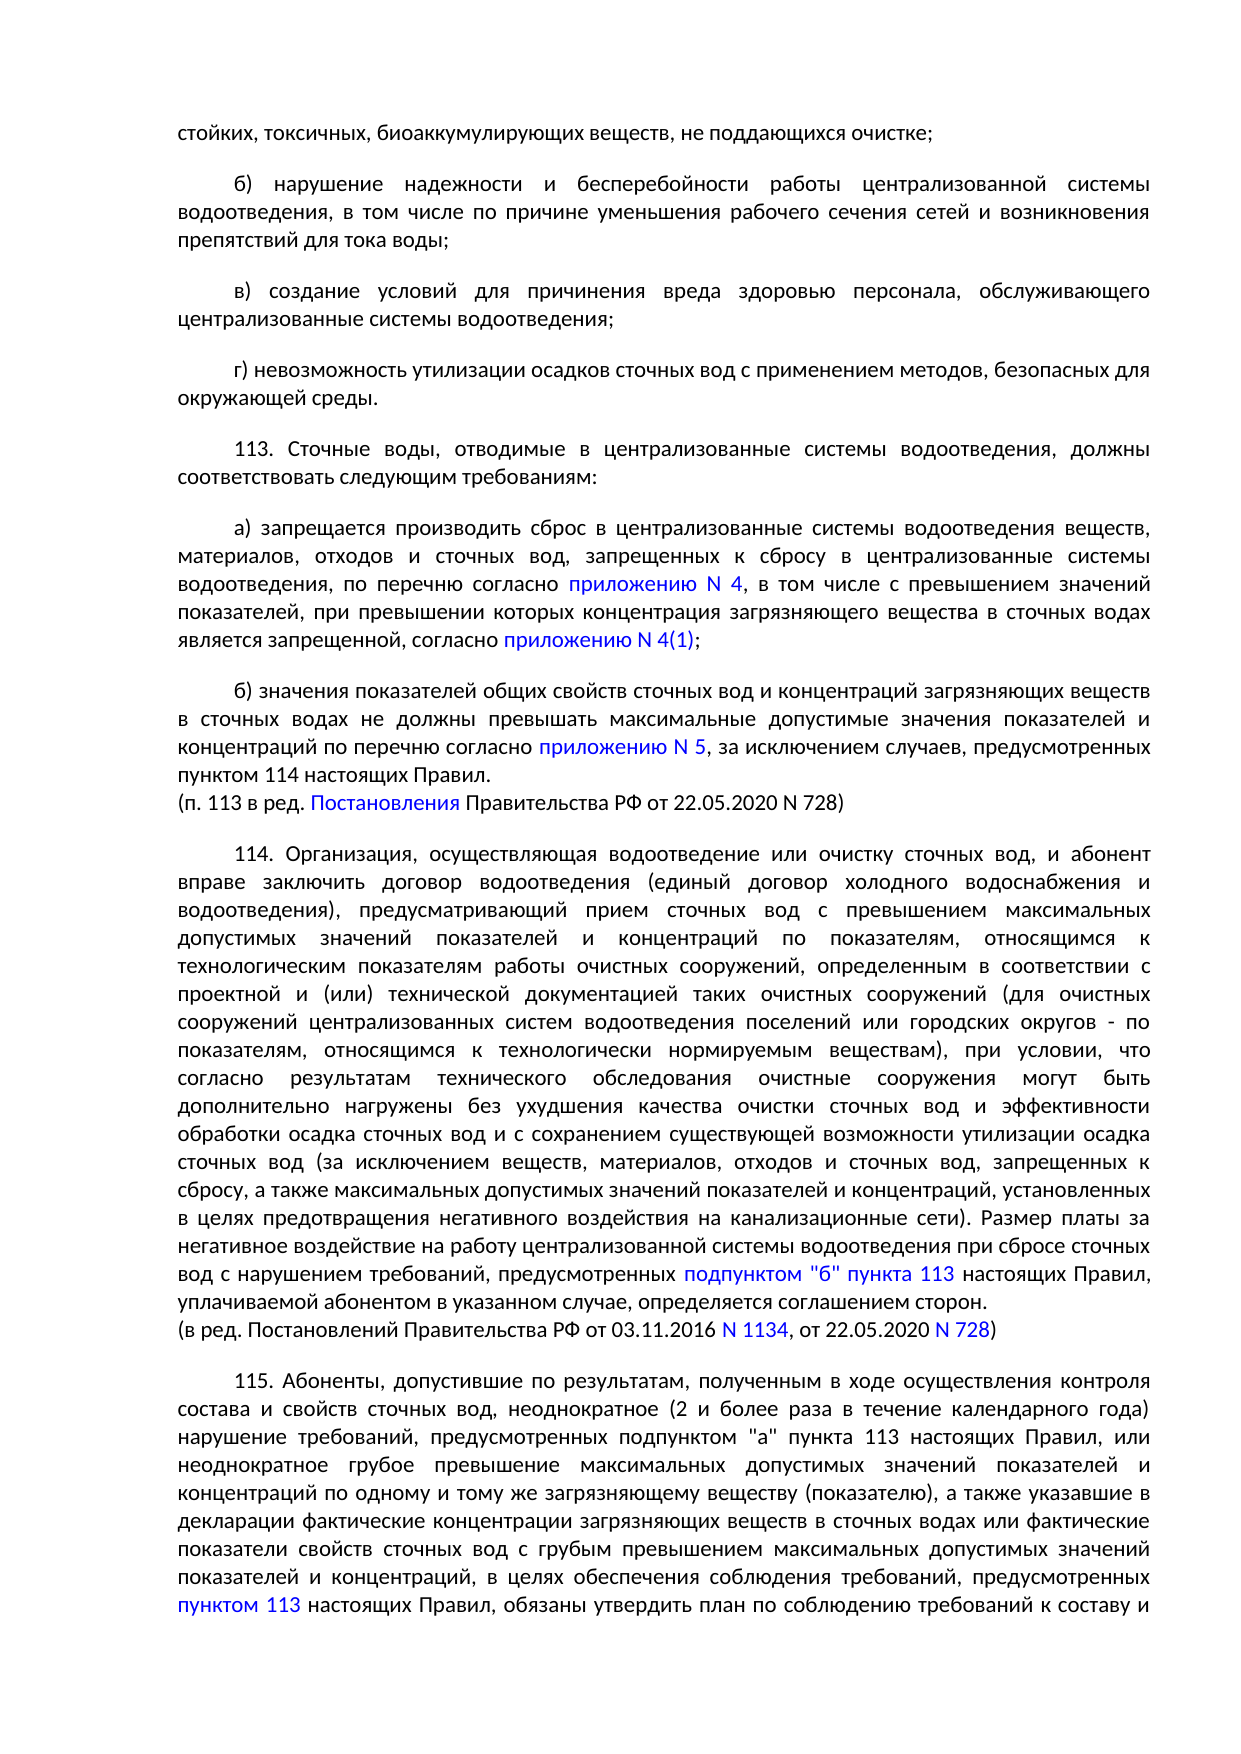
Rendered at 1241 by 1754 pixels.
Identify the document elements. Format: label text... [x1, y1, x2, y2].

text (п. 113 в ред. Постановления Правительства РФ от 22.05.2020 N 728) [177, 788, 1152, 816]
text а) запрещается производить сброс в централизованные системы водоотведения веществ, материалов, отходов и сточных вод, запрещенных к сбросу в централизованные системы водоотведения, по перечню согласно приложению N 4, в том числе с превышением значений показателей, при превышении которых концентрация загрязняющего вещества в сточных водах является запрещенной, согласно приложению N 4(1); [177, 513, 1152, 653]
text 113. Сточные воды, отводимые в централизованные системы водоотведения, должны соответствовать следующим требованиям: [177, 434, 1152, 490]
text 114. Организация, осуществляющая водоотведение или очистку сточных вод, и абонент вправе заключить договор водоотведения (единый договор холодного водоснабжения и водоотведения), предусматривающий прием сточных вод с превышением максимальных допустимых значений показателей и концентраций по показателям, относящимся к технологическим показателям работы очистных сооружений, определенным в соответствии с проектной и (или) технической документацией таких очистных сооружений (для очистных сооружений централизованных систем водоотведения поселений или городских округов - по показателям, относящимся к технологически нормируемым веществам), при условии, что согласно результатам технического обследования очистные сооружения могут быть дополнительно нагружены без ухудшения качества очистки сточных вод и эффективности обработки осадка сточных вод и с сохранением существующей возможности утилизации осадка сточных вод (за исключением веществ, материалов, отходов и сточных вод, запрещенных к сбросу, а также максимальных допустимых значений показателей и концентраций, установленных в целях предотвращения негативного воздействия на канализационные сети). Размер платы за негативное воздействие на работу централизованной системы водоотведения при сбросе сточных вод с нарушением требований, предусмотренных подпунктом "б" пункта 113 настоящих Правил, уплачиваемой абонентом в указанном случае, определяется соглашением сторон. [177, 839, 1152, 1315]
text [177, 118, 1152, 146]
text (в ред. Постановлений Правительства РФ от 03.11.2016 N 1134, от 22.05.2020 N 728) [177, 1315, 1152, 1343]
text б) нарушение надежности и бесперебойности работы централизованной системы водоотведения, в том числе по причине уменьшения рабочего сечения сетей и возникновения препятствий для тока воды; [177, 169, 1152, 253]
text г) невозможность утилизации осадков сточных вод с применением методов, безопасных для окружающей среды. [177, 355, 1152, 411]
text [177, 1366, 1152, 1618]
text б) значения показателей общих свойств сточных вод и концентраций загрязняющих веществ в сточных водах не должны превышать максимальные допустимые значения показателей и концентраций по перечню согласно приложению N 5, за исключением случаев, предусмотренных пунктом 114 настоящих Правил. [177, 676, 1152, 788]
text в) создание условий для причинения вреда здоровью персонала, обслуживающего централизованные системы водоотведения; [177, 276, 1152, 332]
